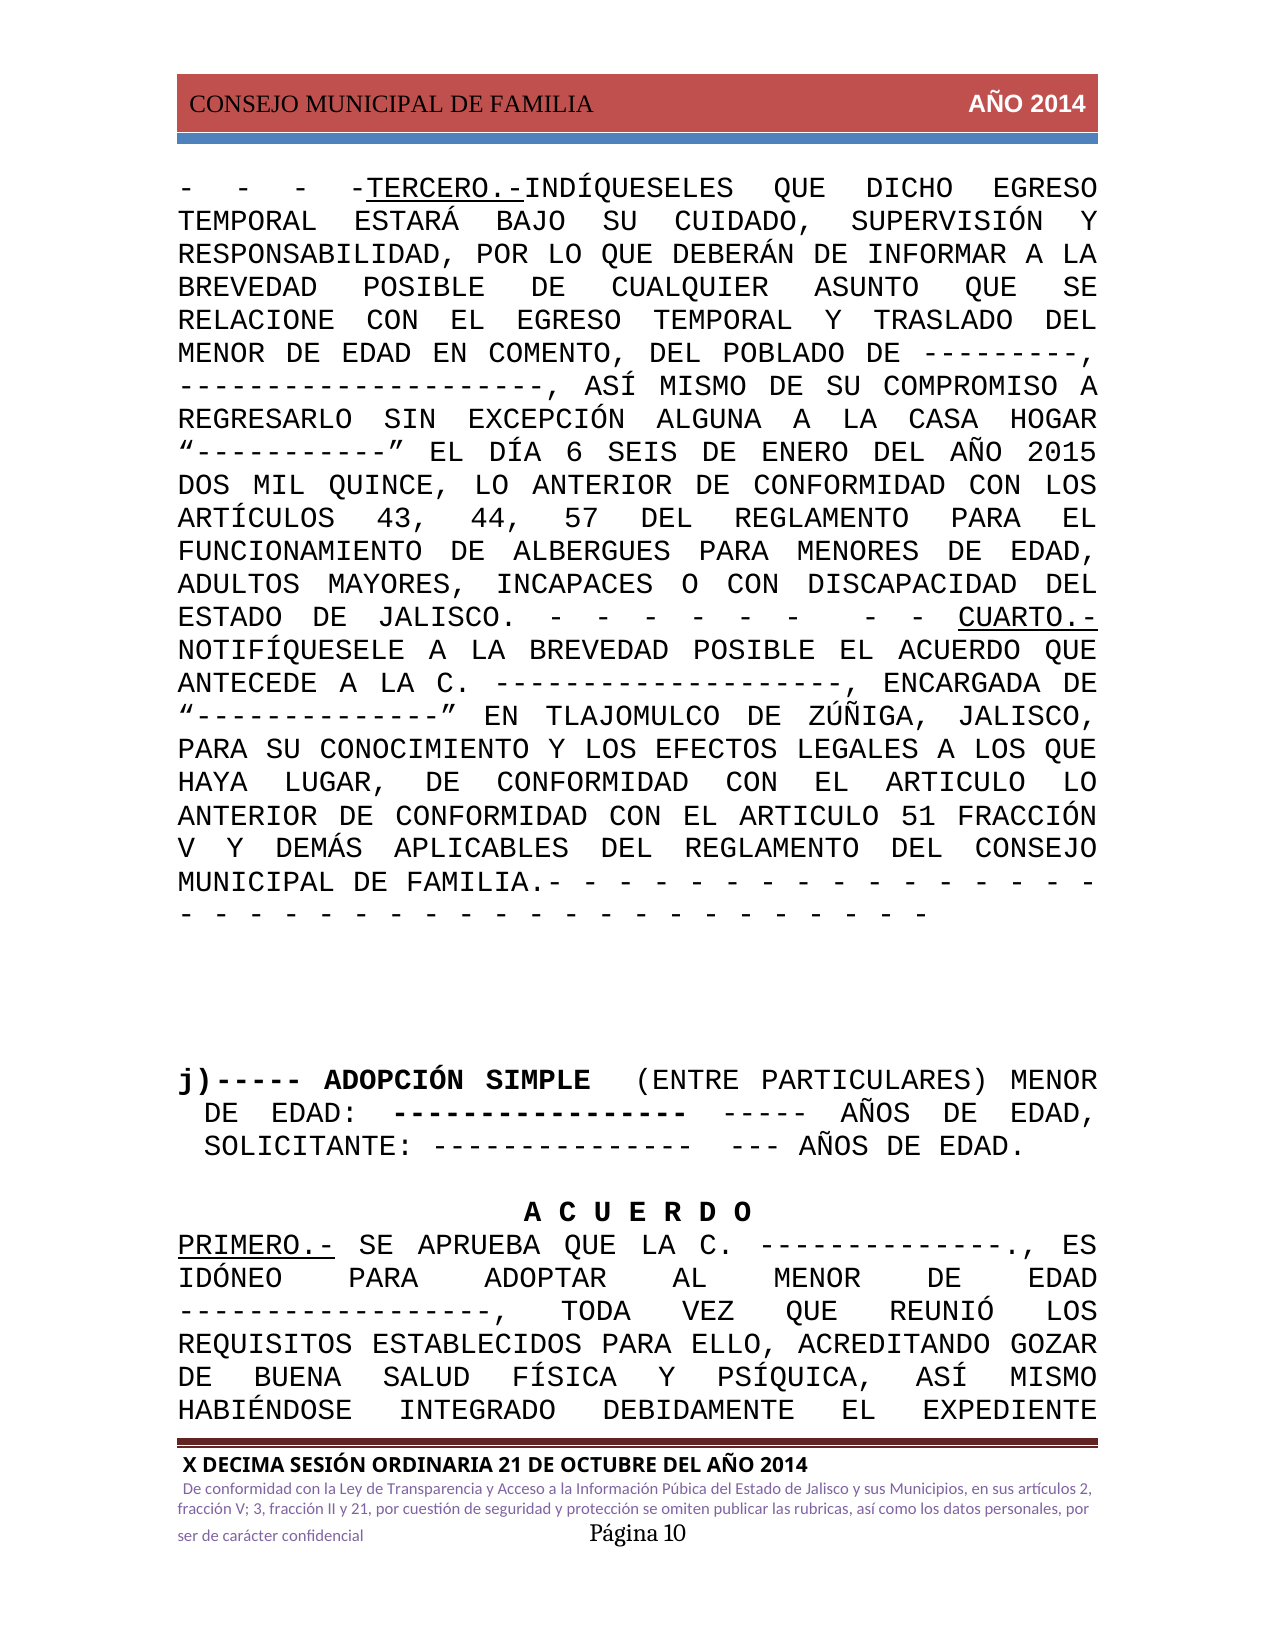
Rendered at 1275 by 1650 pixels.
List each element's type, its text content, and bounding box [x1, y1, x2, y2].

text A C U E R D O [177, 1197, 1098, 1230]
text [177, 1230, 1098, 1428]
list ----- ADOPCIÓN SIMPLE (ENTRE PARTICULARES) MENOR DE EDAD: ----------------- ----- AÑOS DE EDAD, SOLICITANTE: --------------- --- AÑOS DE EDAD. [177, 1065, 1098, 1164]
text - - - -TERCERO.-INDÍQUESELES QUE DICHO EGRESO TEMPORAL ESTARÁ BAJO SU CUIDADO, SUPERVISIÓN Y RESPONSABILIDAD, POR LO QUE DEBERÁN DE INFORMAR A LA BREVEDAD POSIBLE DE CUALQUIER ASUNTO QUE SE RELACIONE CON EL EGRESO TEMPORAL Y TRASLADO DEL MENOR DE EDAD EN COMENTO, DEL POBLADO DE ---------, ---------------------, ASÍ MISMO DE SU COMPROMISO A REGRESARLO SIN EXCEPCIÓN ALGUNA A LA CASA HOGAR “-----------” EL DÍA 6 SEIS DE ENERO DEL AÑO 2015 DOS MIL QUINCE, LO ANTERIOR DE CONFORMIDAD CON LOS ARTÍCULOS 43, 44, 57 DEL REGLAMENTO PARA EL FUNCIONAMIENTO DE ALBERGUES PARA MENORES DE EDAD, ADULTOS MAYORES, INCAPACES O CON DISCAPACIDAD DEL ESTADO DE JALISCO. - - - - - - - - CUARTO.- NOTIFÍQUESELE A LA BREVEDAD POSIBLE EL ACUERDO QUE ANTECEDE A LA C. --------------------, ENCARGADA DE “--------------” EN TLAJOMULCO DE ZÚÑIGA, JALISCO, PARA SU CONOCIMIENTO Y LOS EFECTOS LEGALES A LOS QUE HAYA LUGAR, DE CONFORMIDAD CON EL ARTICULO LO ANTERIOR DE CONFORMIDAD CON EL ARTICULO 51 FRACCIÓN V Y DEMÁS APLICABLES DEL REGLAMENTO DEL CONSEJO MUNICIPAL DE FAMILIA.- - - - - - - - - - - - - - - - - - - - - - - - - - - - - - - - - - - - - - [177, 173, 1098, 933]
